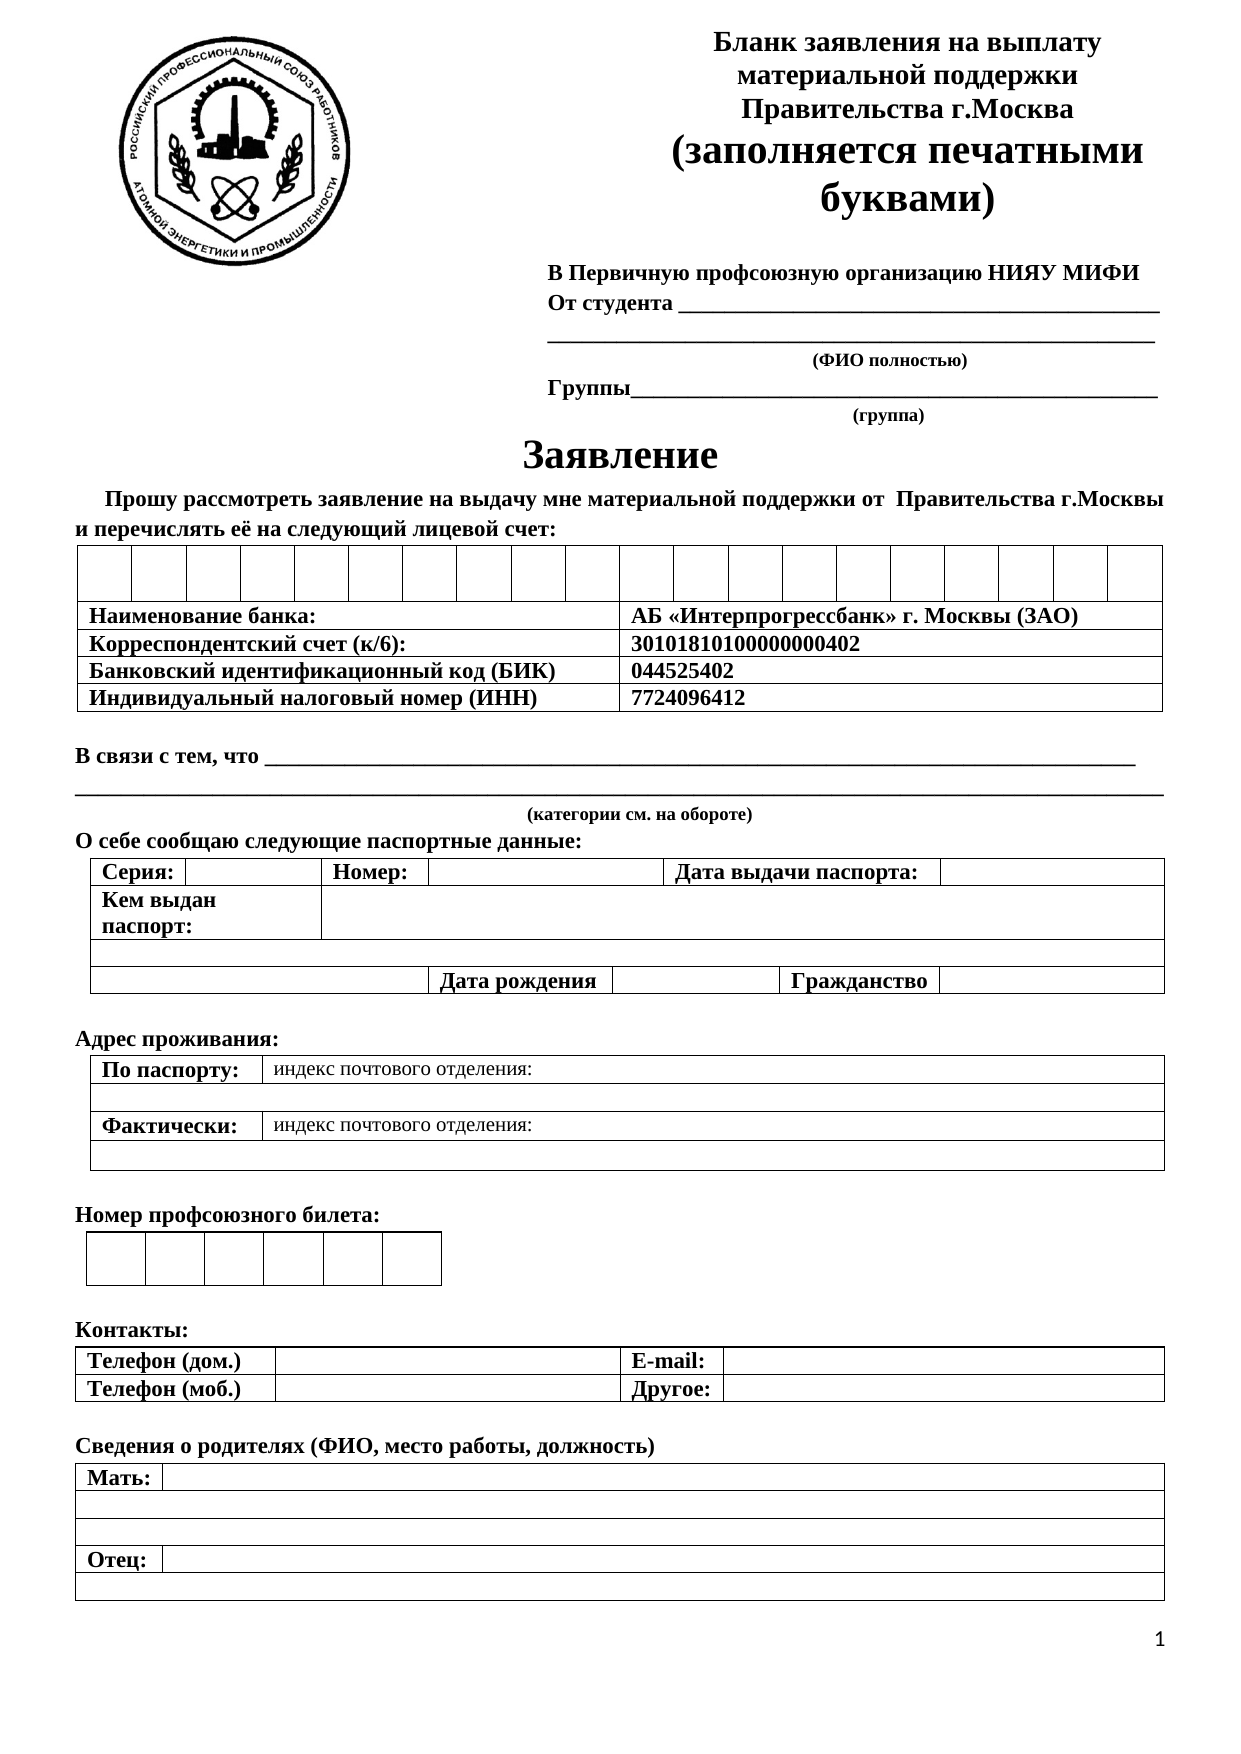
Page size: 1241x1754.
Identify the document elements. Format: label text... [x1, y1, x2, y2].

text Прошу рассмотреть заявление на выдачу мне материальной поддержки от Правительства г.Москвы и перечислять её на следующий лицевой счет: [75, 485, 1165, 541]
table_cell Гражданство [780, 967, 939, 993]
text В связи с тем, что ____________________________________________________________________________ [75, 742, 1165, 768]
text Бланк заявления на выплату материальной поддержки Правительства г.Москва [356, 24, 1165, 124]
table_cell [91, 940, 1164, 966]
table_header [945, 546, 998, 601]
table_header [383, 1233, 441, 1285]
table_cell Отец: [76, 1546, 162, 1572]
table_header [241, 546, 294, 601]
table_cell [724, 1375, 1164, 1401]
table_header [78, 546, 131, 601]
table_cell Другое: [621, 1375, 723, 1401]
table_header Телефон (дом.) [76, 1348, 275, 1374]
table_cell [322, 886, 1164, 938]
table_cell [76, 1573, 1164, 1599]
table_header Номер: [322, 859, 428, 885]
table_cell Телефон (моб.) [76, 1375, 275, 1401]
table_header Мать: [76, 1464, 162, 1490]
table_cell Дата рождения [429, 967, 612, 993]
text Заявление [75, 430, 1165, 478]
text Сведения о родителях (ФИО, место работы, должность) [75, 1432, 1165, 1459]
table_cell Наименование банка: [78, 602, 619, 628]
text Номер профсоюзного билета: [75, 1201, 1165, 1228]
table_header [264, 1233, 323, 1285]
table_cell АБ «Интерпрогрессбанк» г. Москвы (ЗАО) [620, 602, 1162, 628]
table_cell Кем выдан паспорт: [91, 886, 321, 938]
table_header [163, 1464, 1164, 1490]
text (категории см. на обороте) [75, 802, 1165, 824]
table_header [132, 546, 186, 601]
table_cell [76, 1491, 1164, 1517]
picture [117, 36, 351, 265]
text _______________________________________________________________________________________________ [75, 772, 1165, 798]
table_header [1054, 546, 1107, 601]
table_cell [276, 1375, 620, 1401]
table_header [146, 1233, 204, 1285]
table_header По паспорту: [91, 1056, 262, 1083]
table_header [999, 546, 1053, 601]
table_cell индекс почтового отделения: [263, 1112, 1164, 1140]
table_header Серия: [91, 859, 185, 885]
table_header [349, 546, 402, 601]
table_header [620, 546, 673, 601]
table_cell 044525402 [620, 657, 1162, 683]
table_cell 30101810100000000402 [620, 630, 1162, 656]
table_header E-mail: [621, 1348, 723, 1374]
table_header [512, 546, 565, 601]
table_header [457, 546, 511, 601]
text Группы______________________________________________ [547, 374, 1165, 400]
table_cell [91, 1141, 1164, 1170]
text (группа) [547, 404, 1165, 426]
table_header [566, 546, 619, 601]
table_header Дата выдачи паспорта: [664, 859, 940, 885]
table_header [729, 546, 782, 601]
text (заполняется печатными буквами) [356, 124, 1165, 220]
table_cell [91, 1084, 1164, 1111]
text (ФИО полностью) [547, 349, 1165, 371]
table_header [941, 859, 1164, 885]
table_cell [163, 1546, 1164, 1572]
table_cell [91, 967, 428, 993]
text Контакты: [75, 1316, 1165, 1342]
table_cell Индивидуальный налоговый номер (ИНН) [78, 684, 619, 711]
table_header [186, 859, 321, 885]
table_cell [940, 967, 1164, 993]
text О себе сообщаю следующие паспортные данные: [75, 827, 1165, 853]
table_cell [613, 967, 779, 993]
table_header [674, 546, 728, 601]
table_header [724, 1348, 1164, 1374]
table_header [205, 1233, 263, 1285]
table_header индекс почтового отделения: [263, 1056, 1164, 1083]
table_header [276, 1348, 620, 1374]
text Адрес проживания: [75, 1024, 1165, 1051]
table_header [87, 1233, 145, 1285]
table_header [429, 859, 663, 885]
text От студента __________________________________________ [547, 289, 1165, 315]
text _____________________________________________________ [547, 319, 1165, 345]
text В Первичную профсоюзную организацию НИЯУ МИФИ [547, 259, 1165, 285]
table_header [324, 1233, 382, 1285]
table_header [1108, 546, 1162, 601]
table_header [295, 546, 348, 601]
table_header [837, 546, 890, 601]
table_cell [76, 1519, 1164, 1545]
table_cell Фактически: [91, 1112, 262, 1140]
table_cell Корреспондентский счет (к/6): [78, 630, 619, 656]
table_cell 7724096412 [620, 684, 1162, 711]
table_header [783, 546, 836, 601]
table_header [403, 546, 456, 601]
table_cell Банковский идентификационный код (БИК) [78, 657, 619, 683]
table_header [187, 546, 240, 601]
table_header [891, 546, 944, 601]
